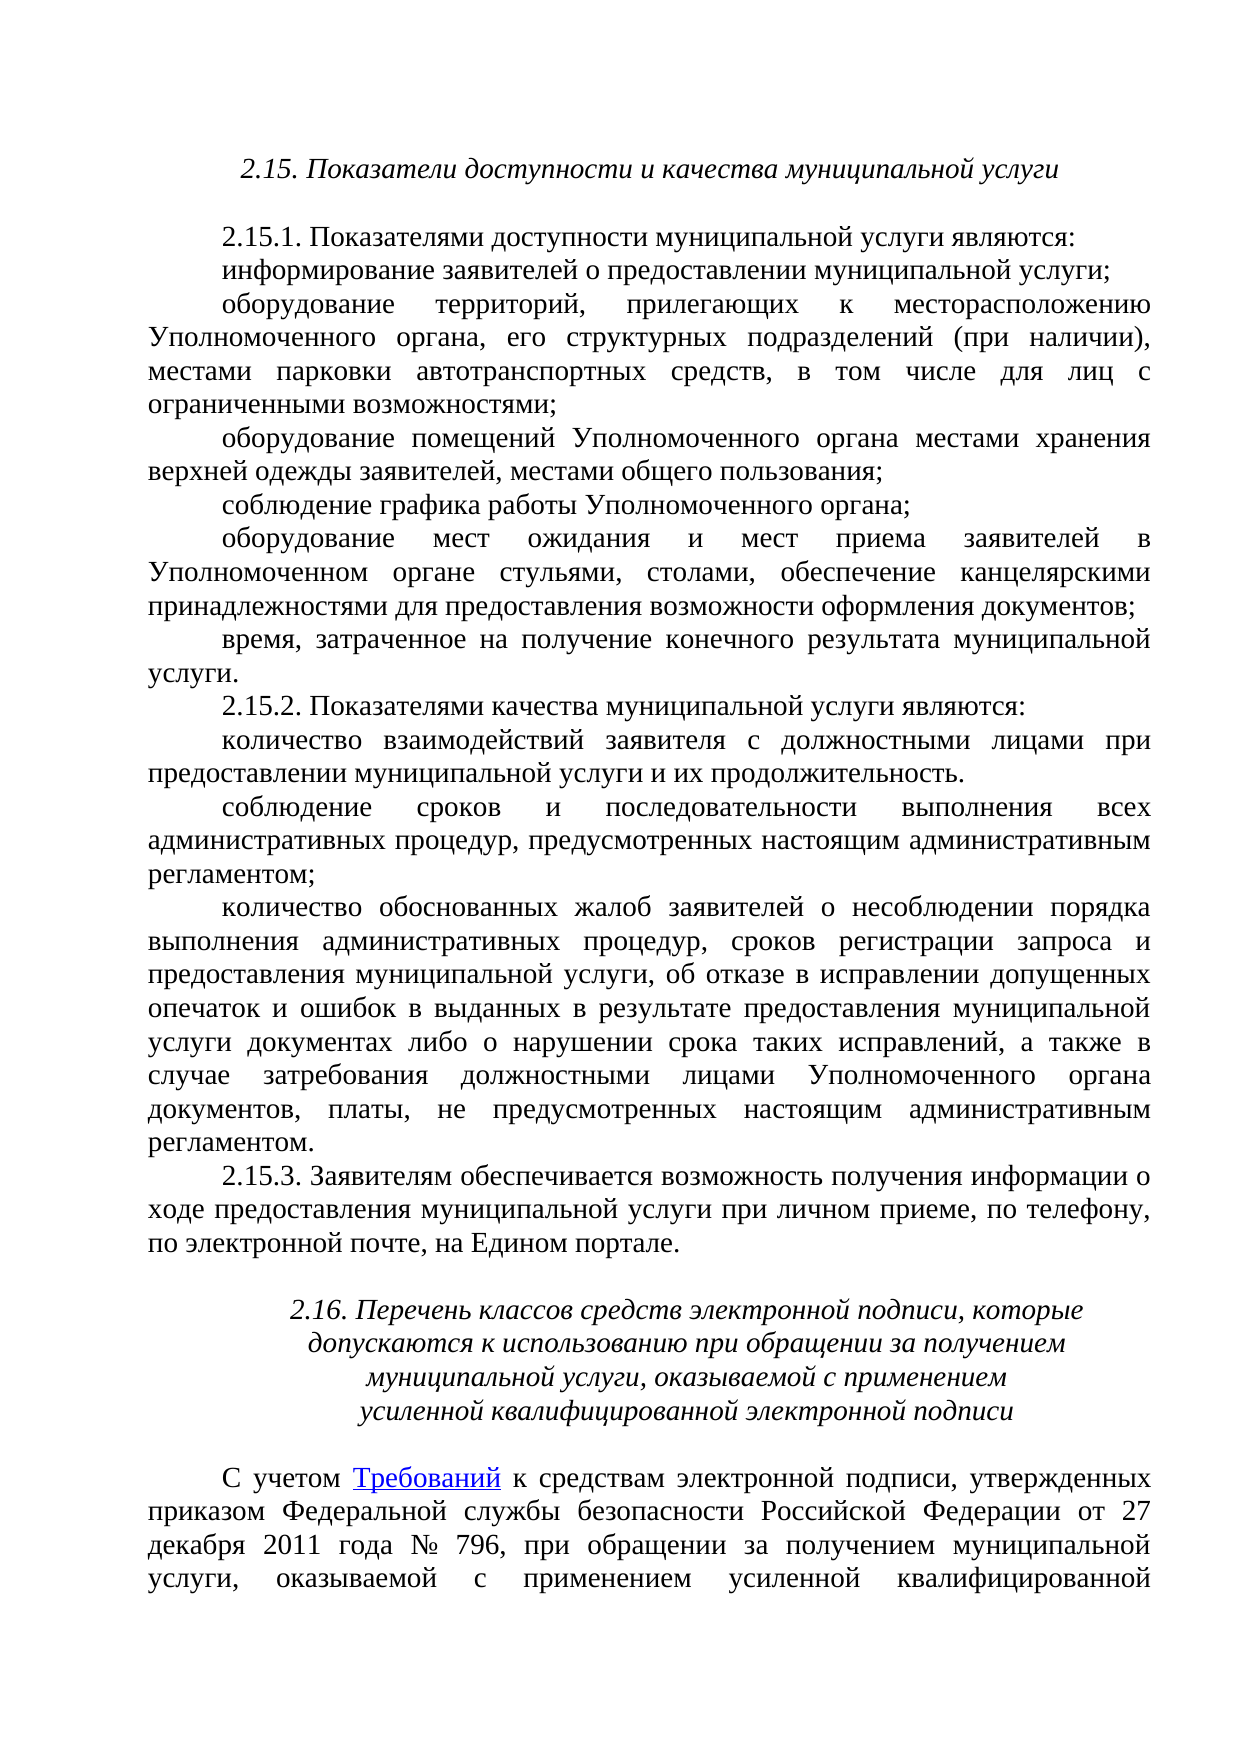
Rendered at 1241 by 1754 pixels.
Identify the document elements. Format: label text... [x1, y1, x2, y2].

text муниципальной услуги, оказываемой с применением [148, 1359, 1152, 1393]
text оборудование мест ожидания и мест приема заявителей в Уполномоченном органе стульями, столами, обеспечение канцелярскими принадлежностями для предоставления возможности оформления документов; [148, 521, 1152, 621]
text информирование заявителей о предоставлении муниципальной услуги; [148, 252, 1152, 286]
text оборудование помещений Уполномоченного органа местами хранения верхней одежды заявителей, местами общего пользования; [148, 420, 1152, 487]
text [148, 1460, 1152, 1594]
text 2.15.1. Показателями доступности муниципальной услуги являются: [148, 219, 1152, 252]
text количество взаимодействий заявителя с должностными лицами при предоставлении муниципальной услуги и их продолжительность. [148, 722, 1152, 789]
text усиленной квалифицированной электронной подписи [148, 1393, 1152, 1426]
subtitle количество обоснованных жалоб заявителей о несоблюдении порядка выполнения административных процедур, сроков регистрации запроса и предоставления муниципальной услуги, об отказе в исправлении допущенных опечаток и ошибок в выданных в результате предоставления муниципальной услуги документах либо о нарушении срока таких исправлений, а также в случае затребования должностными лицами Уполномоченного органа документов, платы, не предусмотренных настоящим административным регламентом. [148, 889, 1152, 1158]
text 2.15.2. Показателями качества муниципальной услуги являются: [148, 688, 1152, 722]
text соблюдение сроков и последовательности выполнения всех административных процедур, предусмотренных настоящим административным регламентом; [148, 789, 1152, 889]
text 2.15.3. Заявителям обеспечивается возможность получения информации о ходе предоставления муниципальной услуги при личном приеме, по телефону, по электронной почте, на Едином портале. [148, 1158, 1152, 1258]
text 2.16. Перечень классов средств электронной подписи, которые [148, 1292, 1152, 1326]
text допускаются к использованию при обращении за получением [148, 1326, 1152, 1359]
text время, затраченное на получение конечного результата муниципальной услуги. [148, 621, 1152, 688]
subtitle 2.15. Показатели доступности и качества муниципальной услуги [148, 152, 1152, 185]
text оборудование территорий, прилегающих к месторасположению Уполномоченного органа, его структурных подразделений (при наличии), местами парковки автотранспортных средств, в том числе для лиц с ограниченными возможностями; [148, 286, 1152, 420]
text соблюдение графика работы Уполномоченного органа; [148, 487, 1152, 521]
